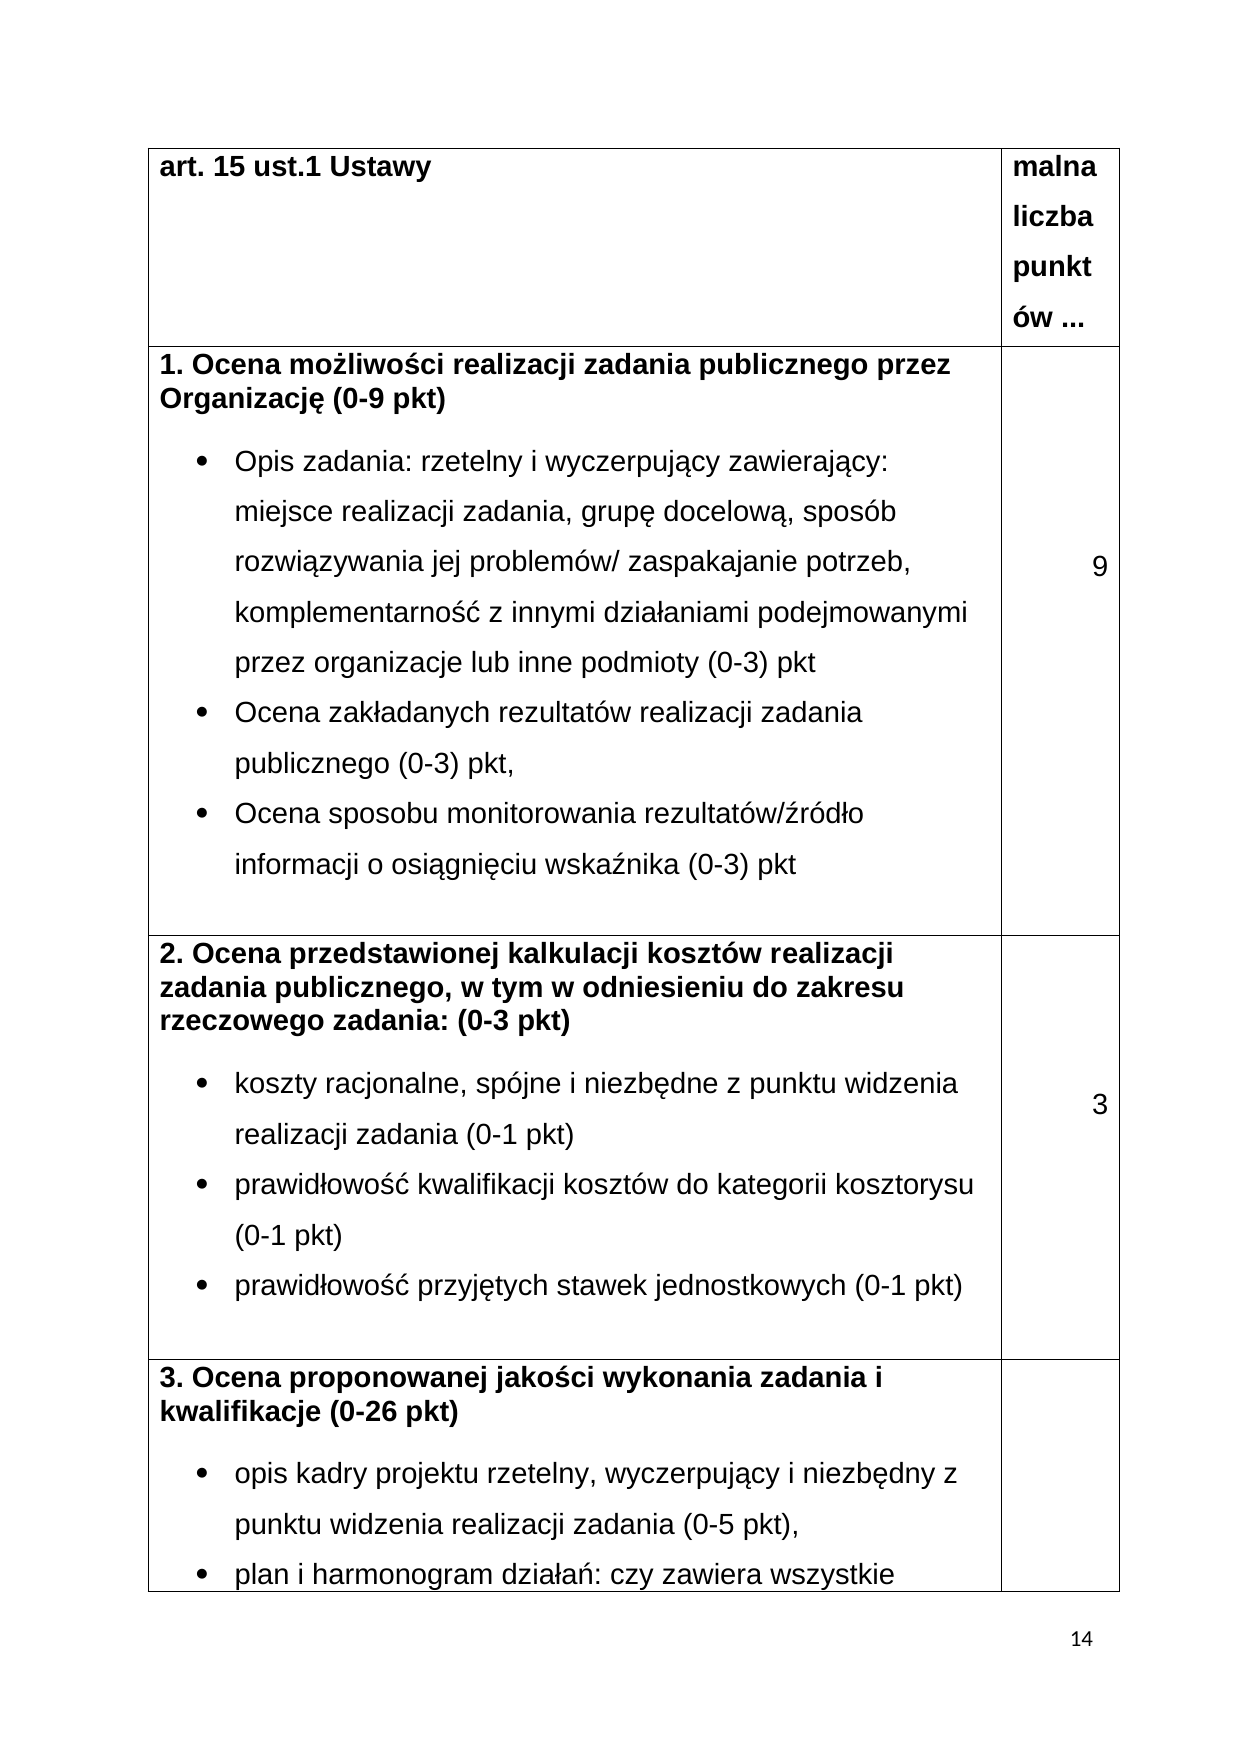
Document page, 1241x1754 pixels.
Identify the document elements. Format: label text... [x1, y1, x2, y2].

table_cell 9 [1002, 347, 1119, 935]
table_cell 3 [1002, 936, 1119, 1359]
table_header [1002, 149, 1119, 346]
table_cell 1. Ocena możliwości realizacji zadania publicznego przez Organizację (0-9 pkt) Opis zadania: rzetelny i wyczerpujący zawierający: miejsce realizacji zadania, grupę docelową, sposób rozwiązywania jej problemów/ zaspakajanie potrzeb, komplementarność z innymi działaniami podejmowanymi przez organizacje lub inne podmioty (0-3) pkt Ocena zakładanych rezultatów realizacji zadania publicznego (0-3) pkt, Ocena sposobu monitorowania rezultatów/źródło informacji o osiągnięciu wskaźnika (0-3) pkt [149, 347, 1001, 935]
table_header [149, 149, 1001, 346]
table_cell 26 [1002, 1360, 1119, 1591]
table_cell 2. Ocena przedstawionej kalkulacji kosztów realizacji zadania publicznego, w tym w odniesieniu do zakresu rzeczowego zadania: (0-3 pkt) koszty racjonalne, spójne i niezbędne z punktu widzenia realizacji zadania (0-1 pkt) prawidłowość kwalifikacji kosztów do kategorii kosztorysu (0-1 pkt) prawidłowość przyjętych stawek jednostkowych (0-1 pkt) [149, 936, 1001, 1359]
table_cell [149, 1360, 1001, 1591]
